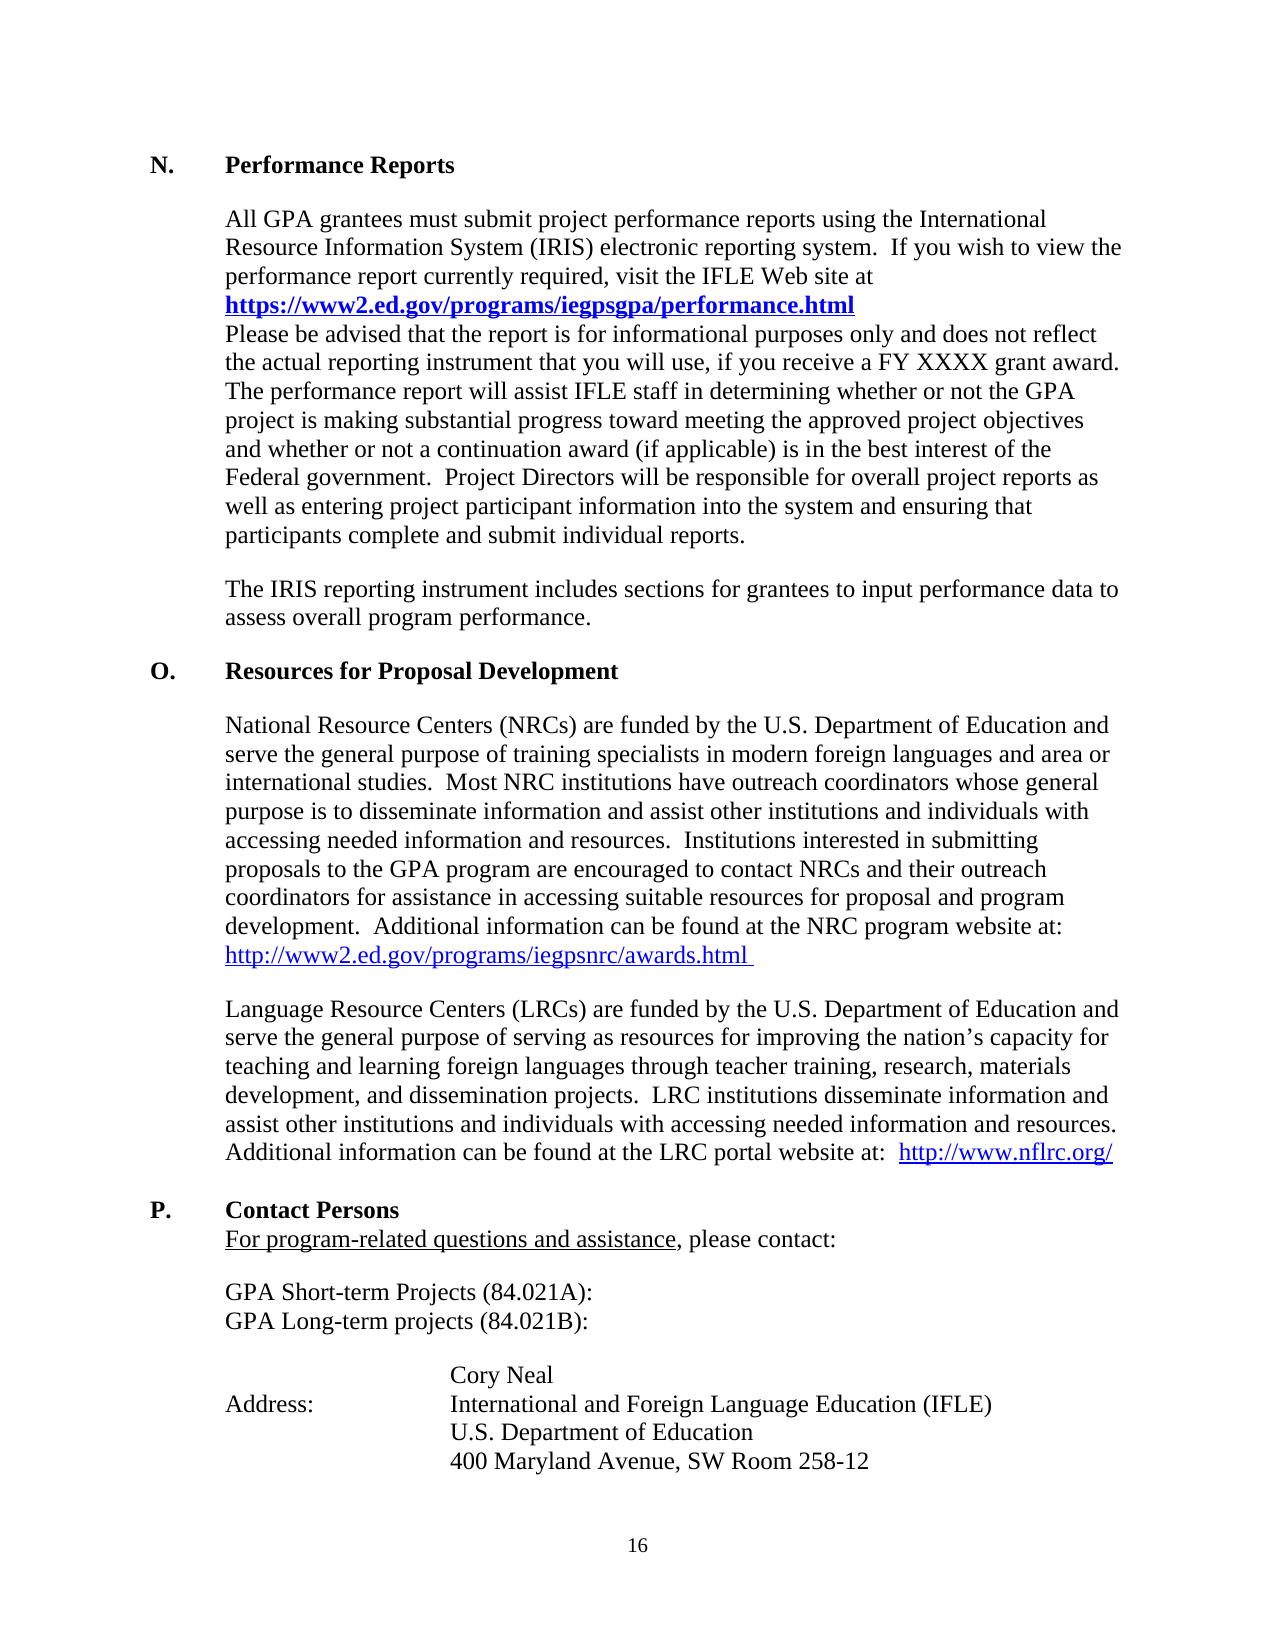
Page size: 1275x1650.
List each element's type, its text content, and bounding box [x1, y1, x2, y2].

list Contact Persons [150, 1195, 1125, 1224]
text GPA Short-term Projects (84.021A): [225, 1277, 1125, 1306]
text Please be advised that the report is for informational purposes only and does not reflect the actual reporting instrument that you will use, if you receive a FY XXXX grant award. The performance report will assist IFLE staff in determining whether or not the GPA project is making substantial progress toward meeting the approved project objectives and whether or not a continuation award (if applicable) is in the best interest of the Federal government. Project Directors will be responsible for overall project reports as well as entering project participant information into the system and ensuring that participants complete and submit individual reports. [225, 319, 1125, 549]
text Language Resource Centers (LRCs) are funded by the U.S. Department of Education and serve the general purpose of serving as resources for improving the nation’s capacity for teaching and learning foreign languages through teacher training, research, materials development, and dissemination projects. LRC institutions disseminate information and assist other institutions and individuals with accessing needed information and resources. Additional information can be found at the LRC portal website at: http://www.nflrc.org/ [225, 994, 1125, 1166]
text Address: International and Foreign Language Education (IFLE) [225, 1389, 1125, 1417]
text GPA Long-term projects (84.021B): [225, 1306, 1125, 1335]
text U.S. Department of Education [225, 1417, 1125, 1446]
text For program-related questions and assistance, please contact: [225, 1224, 1125, 1252]
text All GPA grantees must submit project performance reports using the International Resource Information System (IRIS) electronic reporting system. If you wish to view the performance report currently required, visit the IFLE Web site at https://www2.ed.gov/programs/iegpsgpa/performance.html [225, 204, 1125, 319]
text The IRIS reporting instrument includes sections for grantees to input performance data to assess overall program performance. [225, 574, 1125, 631]
list Resources for Proposal Development [150, 656, 1125, 685]
text National Resource Centers (NRCs) are funded by the U.S. Department of Education and serve the general purpose of training specialists in modern foreign languages and area or international studies. Most NRC institutions have outreach coordinators whose general purpose is to disseminate information and assist other institutions and individuals with accessing needed information and resources. Institutions interested in submitting proposals to the GPA program are encouraged to contact NRCs and their outreach coordinators for assistance in accessing suitable resources for proposal and program development. Additional information can be found at the NRC program website at: http://www2.ed.gov/programs/iegpsnrc/awards.html [225, 710, 1125, 969]
text Cory Neal [375, 1360, 1125, 1389]
text 400 Maryland Avenue, SW Room 258-12 [225, 1446, 1125, 1475]
text N. Performance Reports [150, 150, 1125, 179]
